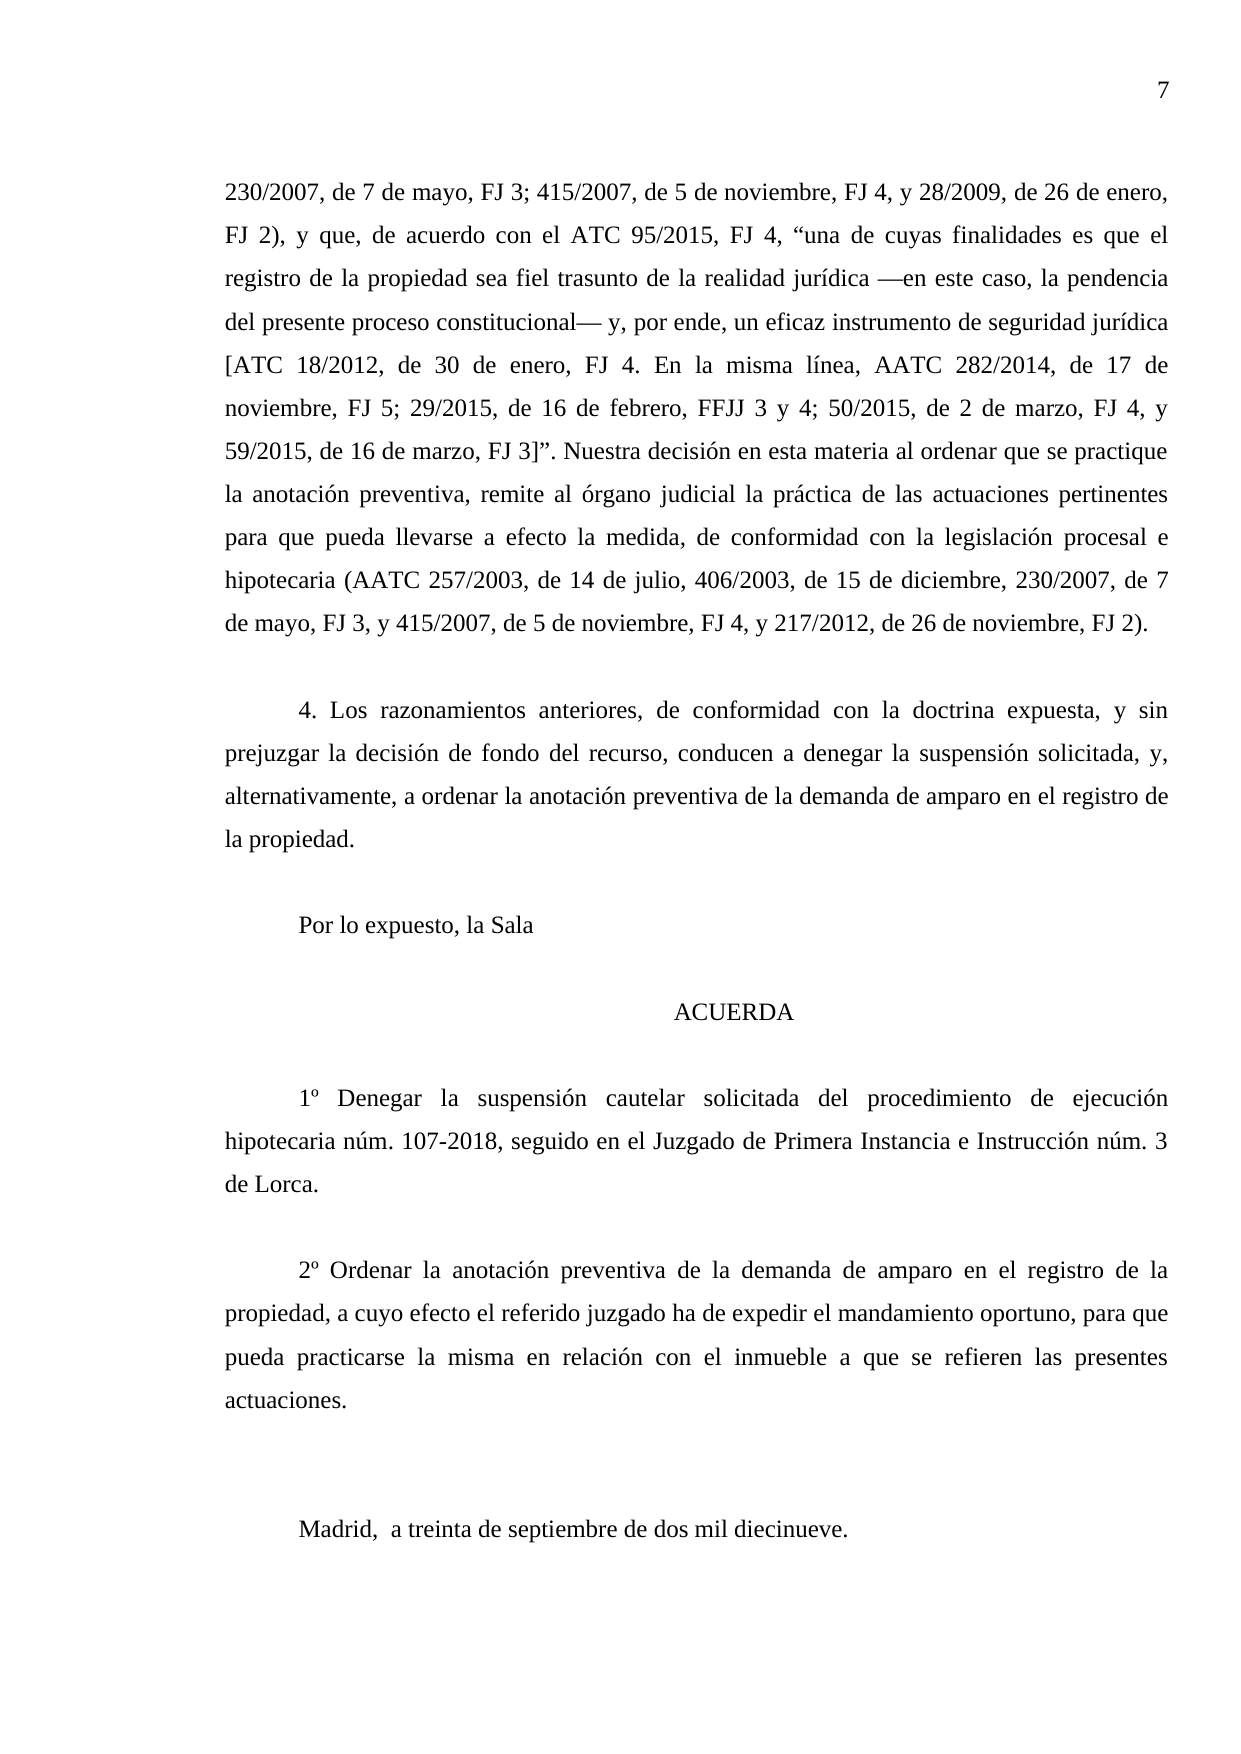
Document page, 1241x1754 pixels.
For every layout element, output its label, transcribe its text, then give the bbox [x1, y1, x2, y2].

text Madrid, a treinta de septiembre de dos mil diecinueve. [224, 1514, 1169, 1543]
text 4. Los razonamientos anteriores, de conformidad con la doctrina expuesta, y sin prejuzgar la decisión de fondo del recurso, conducen a denegar la suspensión solicitada, y, alternativamente, a ordenar la anotación preventiva de la demanda de amparo en el registro de la propiedad. [224, 695, 1169, 853]
text Por lo expuesto, la Sala [224, 910, 1169, 939]
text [224, 177, 1169, 637]
text 2º Ordenar la anotación preventiva de la demanda de amparo en el registro de la propiedad, a cuyo efecto el referido juzgado ha de expedir el mandamiento oportuno, para que pueda practicarse la misma en relación con el inmueble a que se refieren las presentes actuaciones. [224, 1255, 1169, 1413]
text ACUERDA [224, 997, 1169, 1025]
text 1º Denegar la suspensión cautelar solicitada del procedimiento de ejecución hipotecaria núm. 107-2018, seguido en el Juzgado de Primera Instancia e Instrucción núm. 3 de Lorca. [224, 1083, 1169, 1198]
